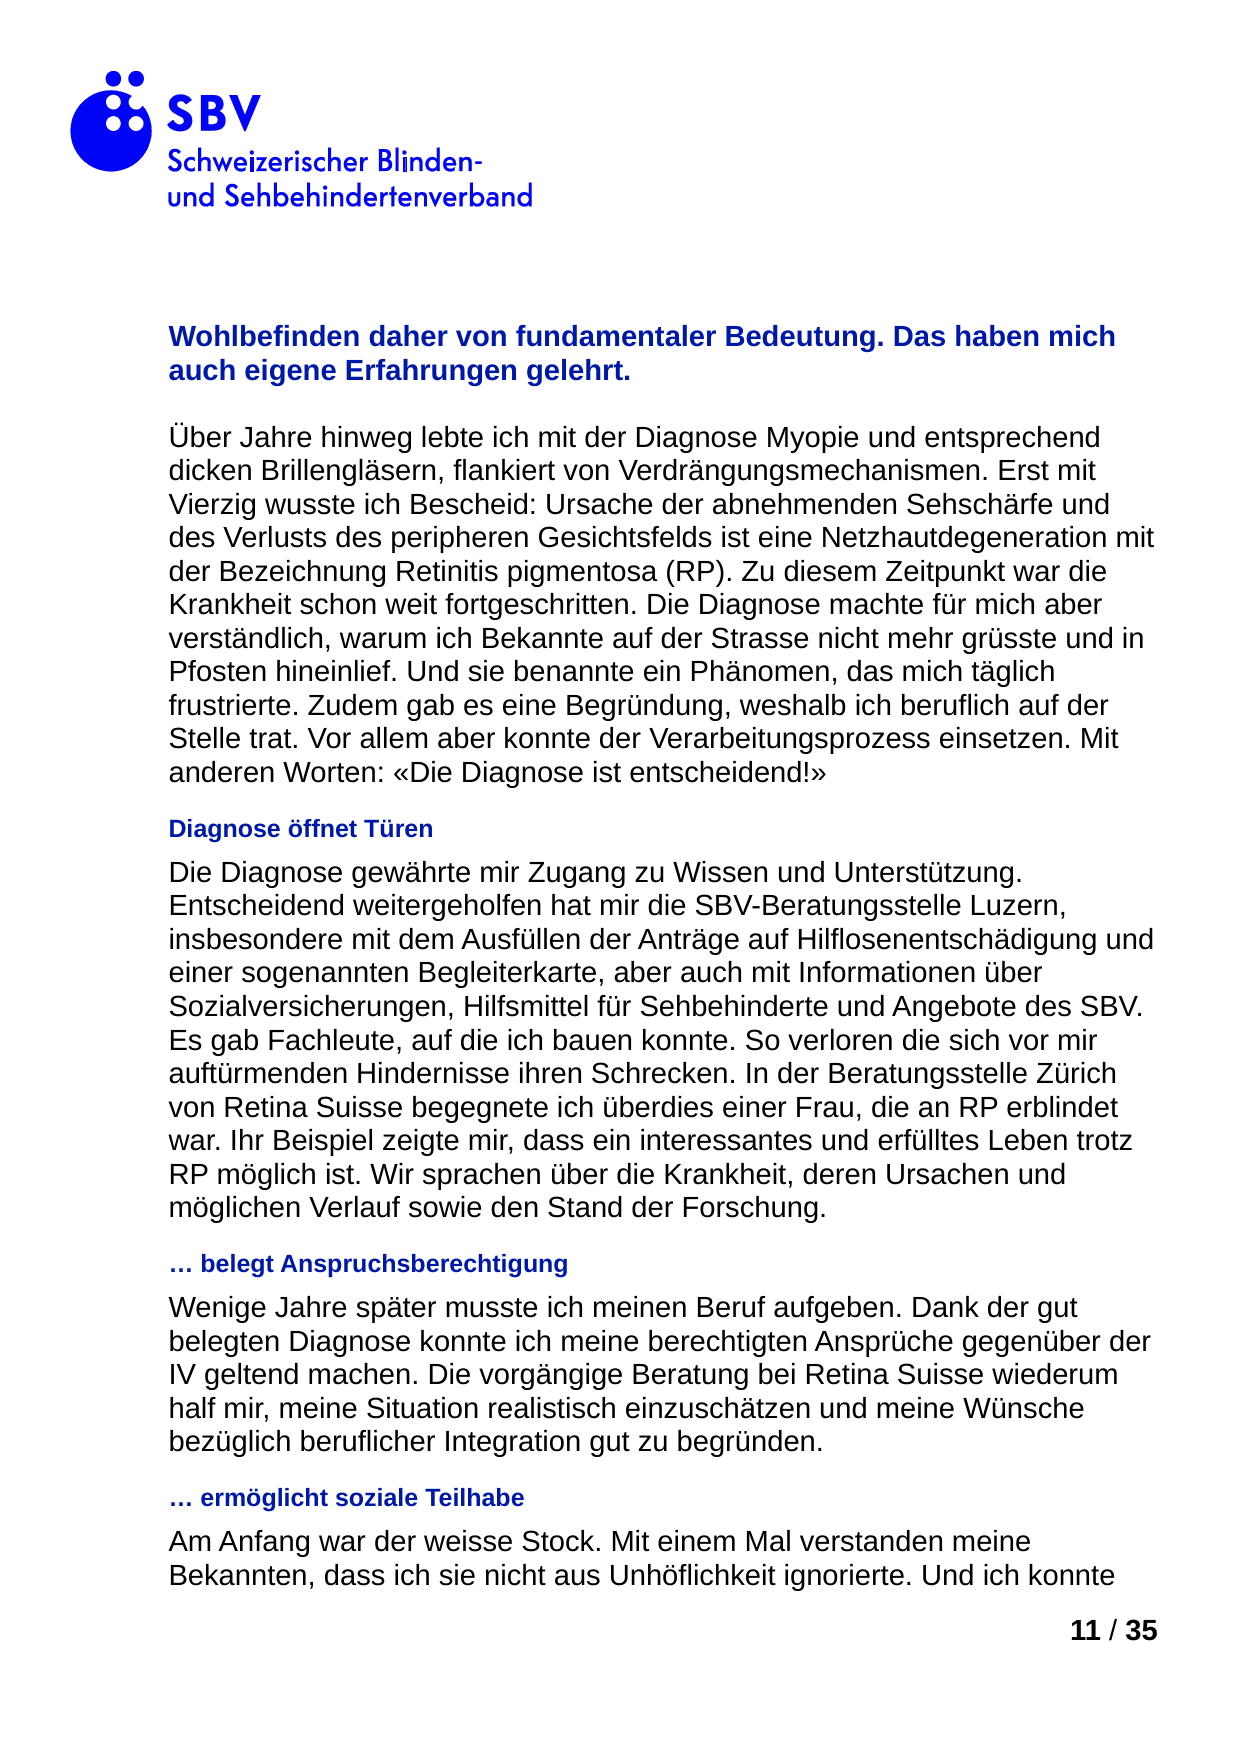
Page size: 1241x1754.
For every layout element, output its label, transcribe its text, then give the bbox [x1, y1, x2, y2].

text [168, 319, 1157, 386]
text Die Diagnose gewährte mir Zugang zu Wissen und Unterstützung. Entscheidend weitergeholfen hat mir die SBV-Beratungsstelle Luzern, insbesondere mit dem Ausfüllen der Anträge auf Hilflosenentschädigung und einer sogenannten Begleiterkarte, aber auch mit Informationen über Sozialversicherungen, Hilfsmittel für Sehbehinderte und Angebote des SBV. Es gab Fachleute, auf die ich bauen konnte. So verloren die sich vor mir auftürmenden Hindernisse ihren Schrecken. In der Beratungsstelle Zürich von Retina Suisse begegnete ich überdies einer Frau, die an RP erblindet war. Ihr Beispiel zeigte mir, dass ein interessantes und erfülltes Leben trotz RP möglich ist. Wir sprachen über die Krankheit, deren Ursachen und möglichen Verlauf sowie den Stand der Forschung. [168, 855, 1157, 1224]
subtitle … ermöglicht soziale Teilhabe [168, 1483, 1157, 1511]
text Über Jahre hinweg lebte ich mit der Diagnose Myopie und entsprechend dicken Brillengläsern, flankiert von Verdrängungsmechanismen. Erst mit Vierzig wusste ich Bescheid: Ursache der abnehmenden Sehschärfe und des Verlusts des peripheren Gesichtsfelds ist eine Netzhautdegeneration mit der Bezeichnung Retinitis pigmentosa (RP). Zu diesem Zeitpunkt war die Krankheit schon weit fortgeschritten. Die Diagnose machte für mich aber verständlich, warum ich Bekannte auf der Strasse nicht mehr grüsste und in Pfosten hineinlief. Und sie benannte ein Phänomen, das mich täglich frustrierte. Zudem gab es eine Begründung, weshalb ich beruflich auf der Stelle trat. Vor allem aber konnte der Verarbeitungsprozess einsetzen. Mit anderen Worten: «Die Diagnose ist entscheidend!» [168, 419, 1157, 788]
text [168, 1524, 1157, 1591]
text Wenige Jahre später musste ich meinen Beruf aufgeben. Dank der gut belegten Diagnose konnte ich meine berechtigten Ansprüche gegenüber der IV geltend machen. Die vorgängige Beratung bei Retina Suisse wiederum half mir, meine Situation realistisch einzuschätzen und meine Wünsche bezüglich beruflicher Integration gut zu begründen. [168, 1290, 1157, 1458]
subtitle Diagnose öffnet Türen [168, 813, 1157, 842]
subtitle … belegt Anspruchsberechtigung [168, 1249, 1157, 1277]
